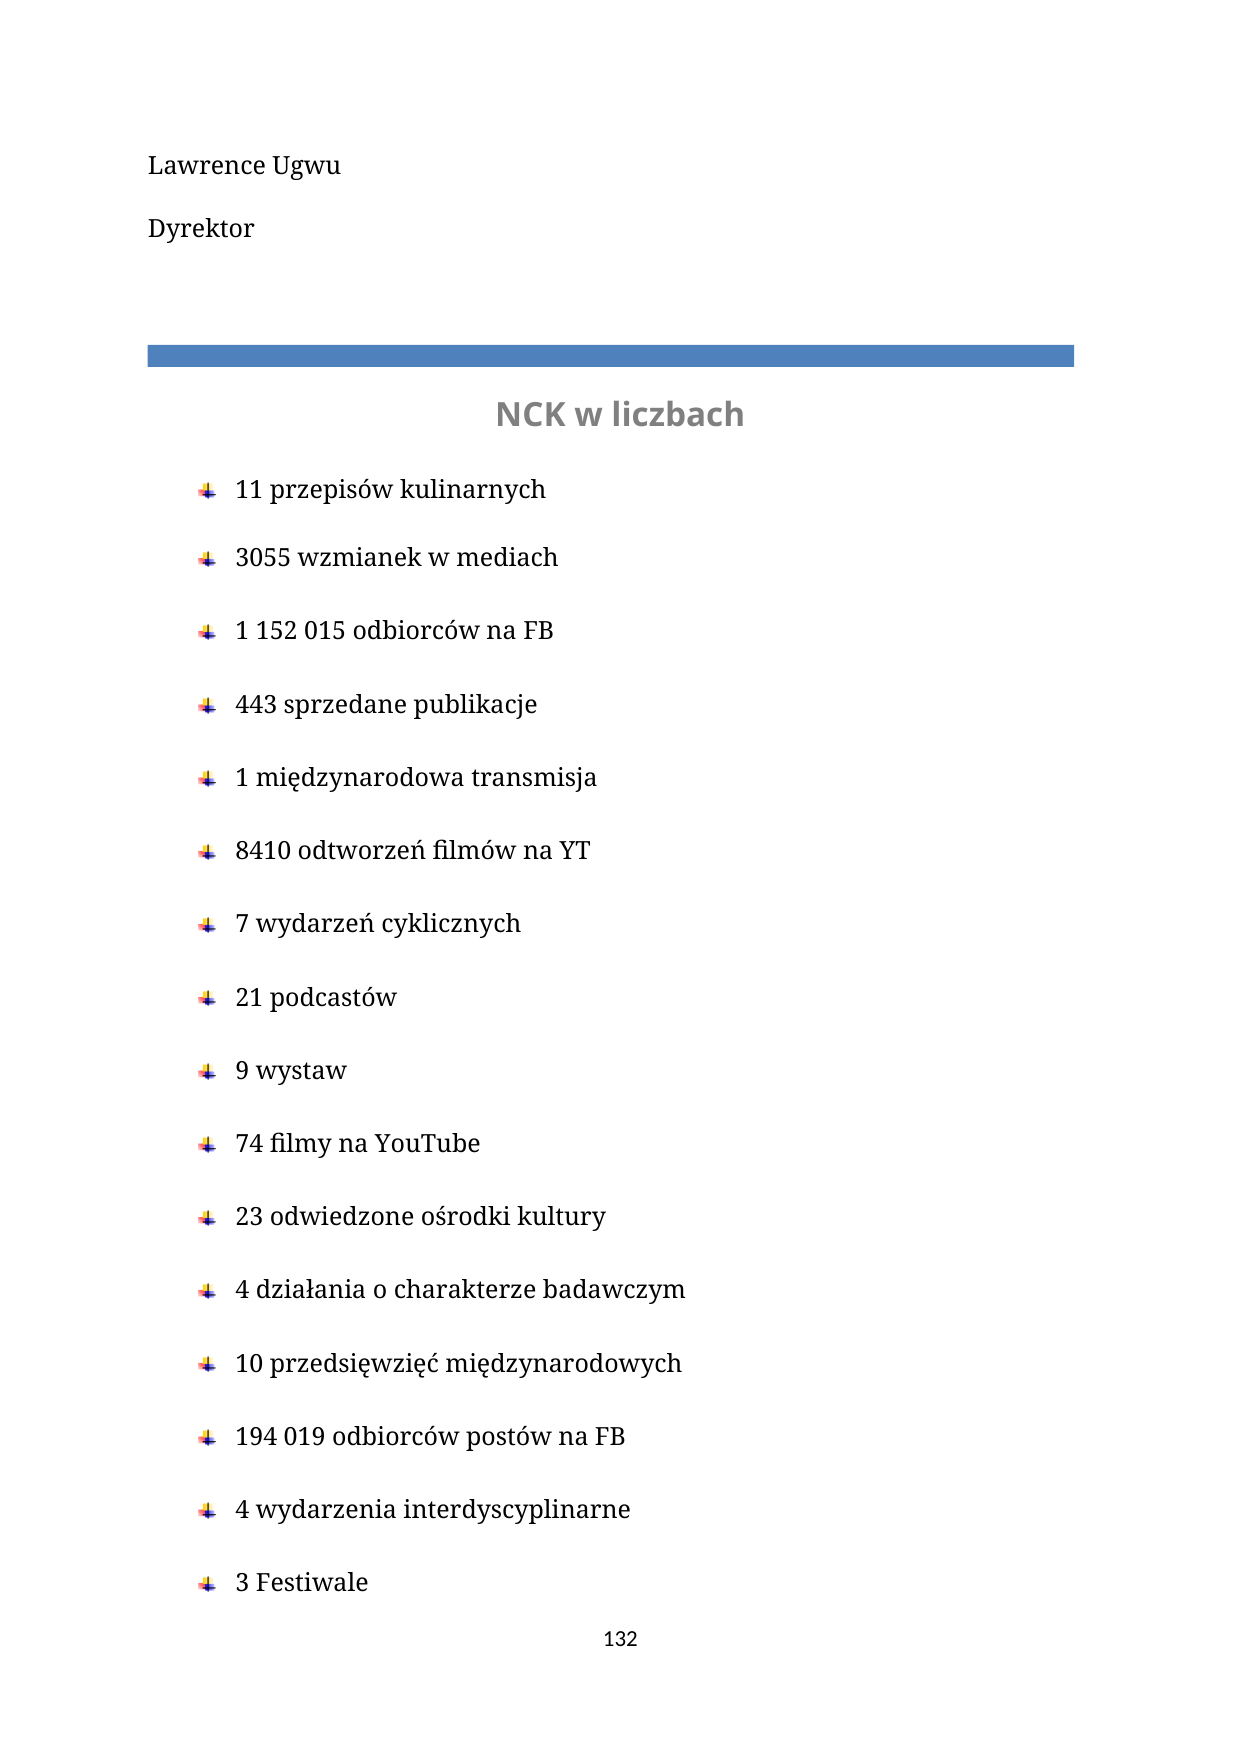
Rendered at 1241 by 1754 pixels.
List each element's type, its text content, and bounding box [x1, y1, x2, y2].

list 3 Festiwale [198, 1565, 1093, 1599]
list 443 sprzedane publikacje [198, 686, 1093, 720]
picture [198, 1575, 216, 1592]
picture [198, 1209, 216, 1226]
list 1 międzynarodowa transmisja [198, 759, 1093, 793]
picture [198, 843, 216, 860]
list 23 odwiedzone ośrodki kultury [198, 1199, 1093, 1233]
list 4 wydarzenia interdyscyplinarne [198, 1492, 1093, 1526]
picture [198, 769, 216, 787]
picture [198, 1282, 216, 1299]
picture [198, 696, 216, 714]
picture [198, 1135, 216, 1153]
picture [198, 481, 216, 499]
picture [198, 1501, 216, 1519]
list 1 152 015 odbiorców na FB [198, 613, 1093, 647]
list 10 przedsięwzięć międzynarodowych [198, 1345, 1093, 1379]
text NCK w liczbach [148, 390, 1093, 436]
text Lawrence Ugwu [148, 148, 1093, 182]
picture [198, 989, 216, 1006]
list 74 filmy na YouTube [198, 1126, 1093, 1160]
picture [198, 1428, 216, 1446]
picture [198, 1062, 216, 1080]
picture [198, 623, 216, 640]
picture [198, 916, 216, 933]
list 3055 wzmianek w mediach [198, 540, 1093, 574]
list 4 działania o charakterze badawczym [198, 1272, 1093, 1306]
list 8410 odtworzeń filmów na YT [198, 833, 1093, 867]
list 9 wystaw [198, 1052, 1093, 1086]
text Dyrektor [148, 211, 1093, 245]
list 21 podcastów [198, 979, 1093, 1013]
picture [198, 550, 216, 567]
picture [198, 1355, 216, 1372]
list 11 przepisów kulinarnych [198, 472, 1093, 506]
list 194 019 odbiorców postów na FB [198, 1418, 1093, 1453]
list 7 wydarzeń cyklicznych [198, 906, 1093, 940]
